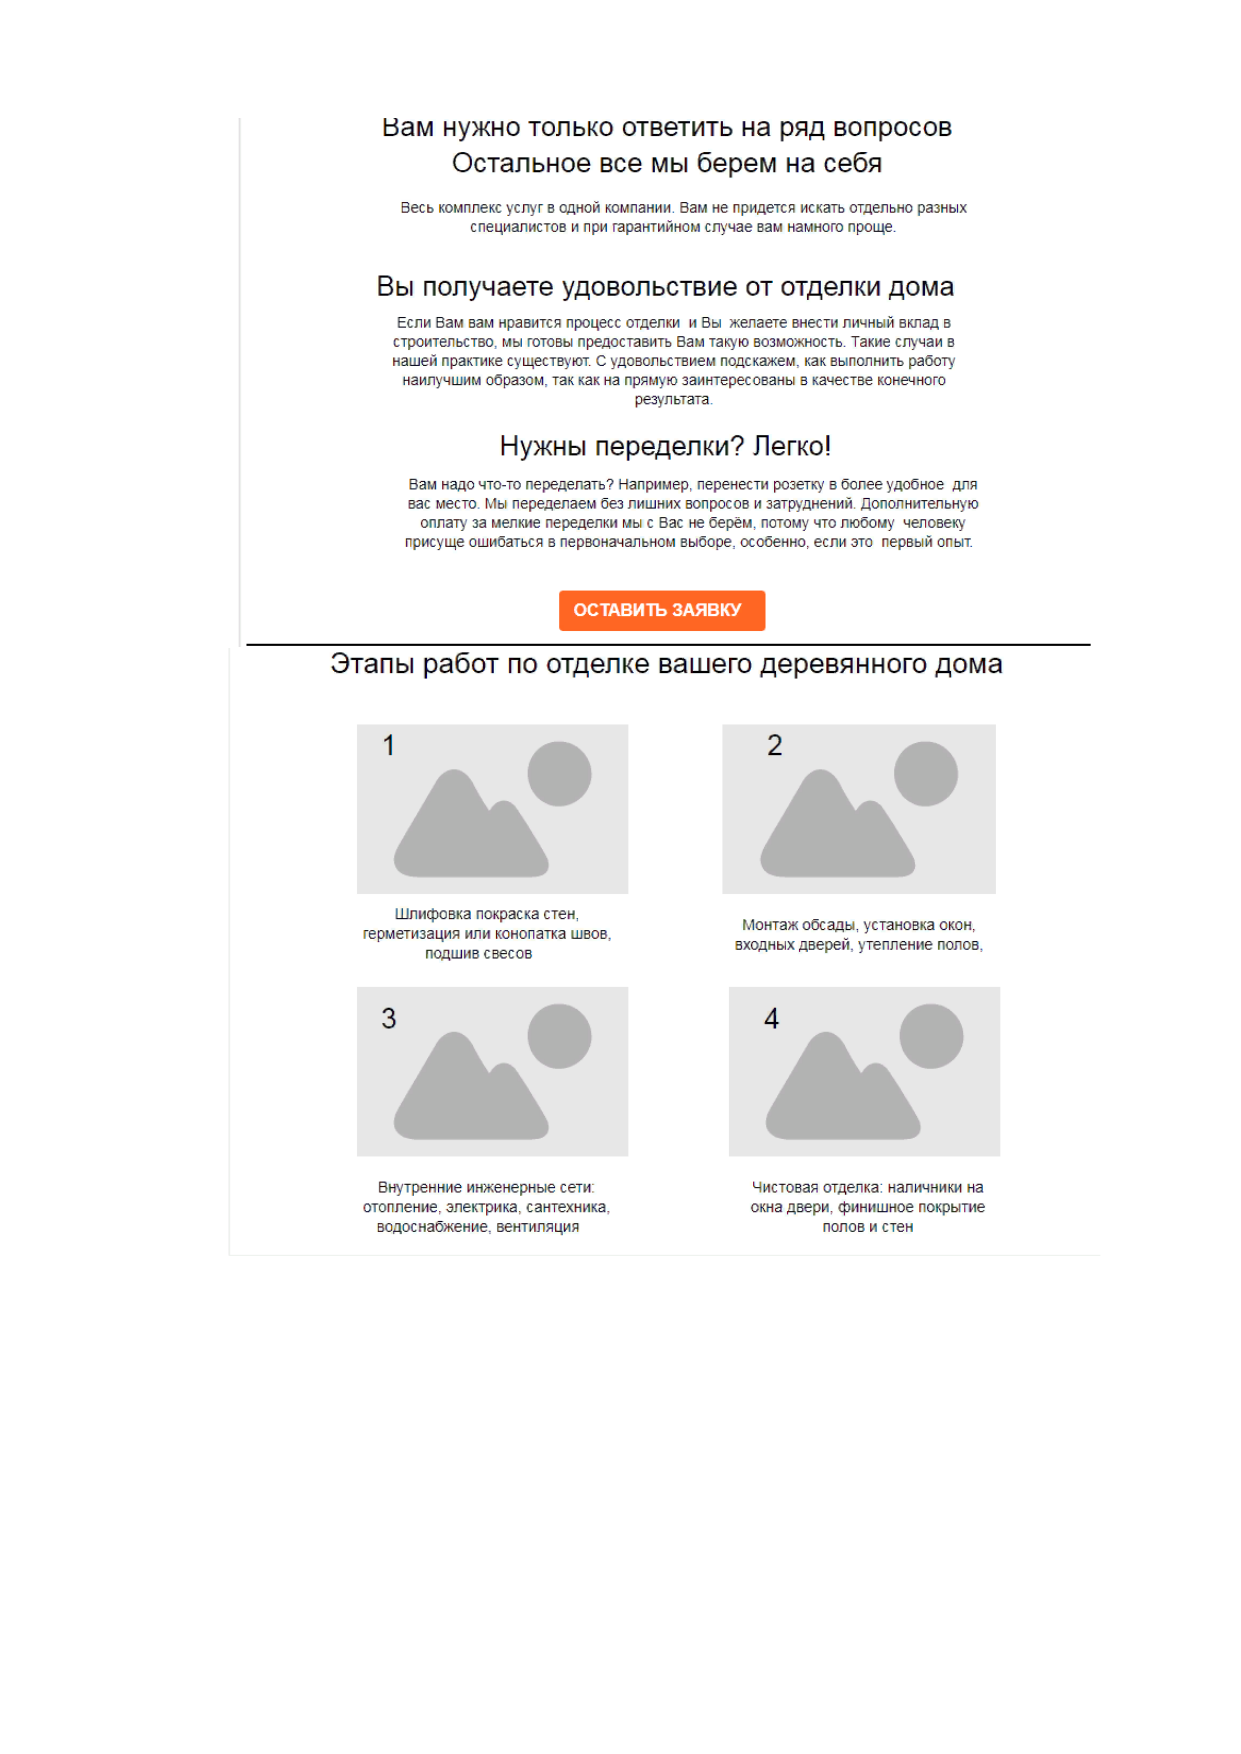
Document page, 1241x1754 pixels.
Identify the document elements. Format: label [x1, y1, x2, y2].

picture [228, 648, 1101, 1256]
picture [238, 118, 1091, 647]
